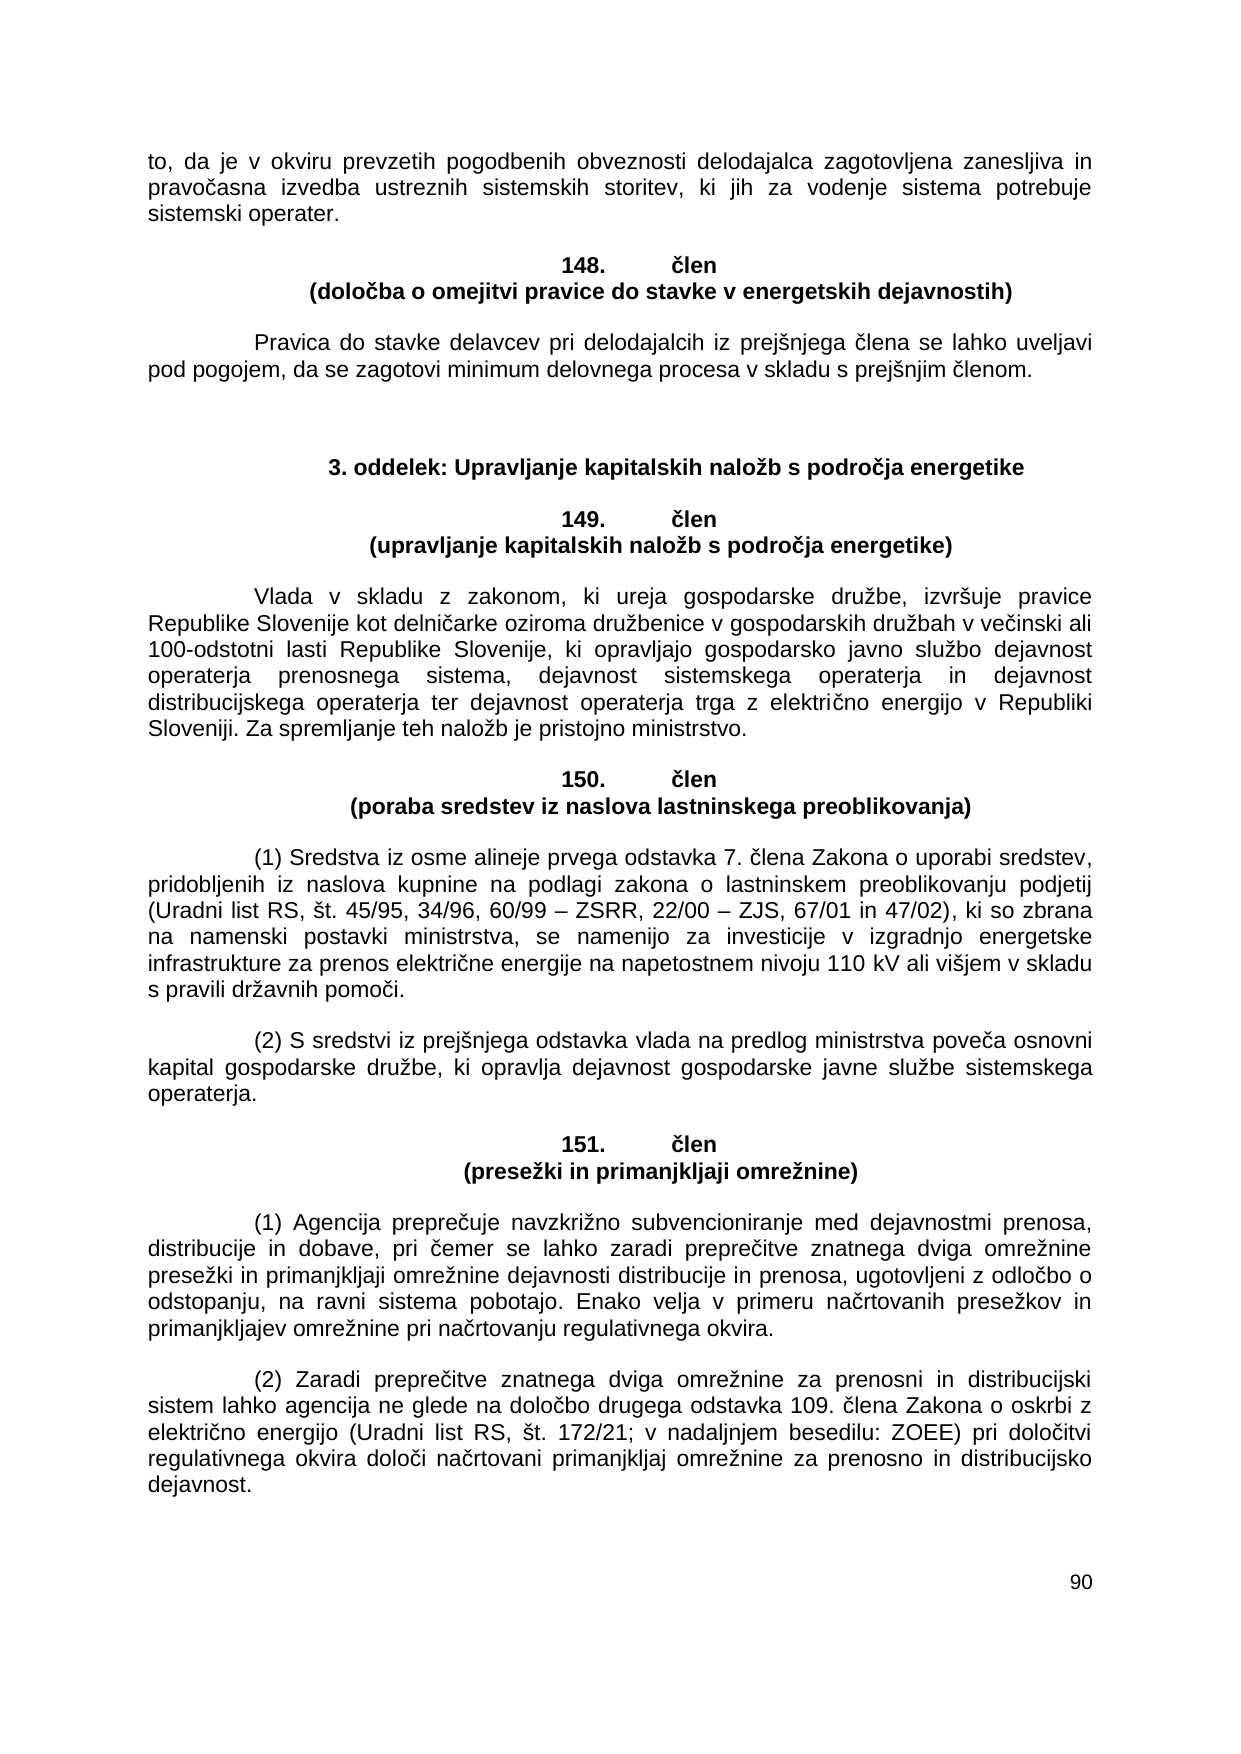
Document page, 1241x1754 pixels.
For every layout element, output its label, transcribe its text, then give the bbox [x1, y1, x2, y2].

text (2) S sredstvi iz prejšnjega odstavka vlada na predlog ministrstva poveča osnovni kapital gospodarske družbe, ki opravlja dejavnost gospodarske javne službe sistemskega operaterja. [148, 1027, 1093, 1106]
text Pravica do stavke delavcev pri delodajalcih iz prejšnjega člena se lahko uveljavi pod pogojem, da se zagotovi minimum delovnega procesa v skladu s prejšnjim členom. [148, 329, 1093, 382]
subtitle člen (poraba sredstev iz naslova lastninskega preoblikovanja) [185, 766, 1093, 819]
subtitle člen (upravljanje kapitalskih naložb s področja energetike) [185, 506, 1093, 558]
subtitle 3. oddelek: Upravljanje kapitalskih naložb s področja energetike [260, 454, 1093, 481]
text Vlada v skladu z zakonom, ki ureja gospodarske družbe, izvršuje pravice Republike Slovenije kot delničarke oziroma družbenice v gospodarskih družbah v večinski ali 100-odstotni lasti Republike Slovenije, ki opravljajo gospodarsko javno službo dejavnost operaterja prenosnega sistema, dejavnost sistemskega operaterja in dejavnost distribucijskega operaterja ter dejavnost operaterja trga z električno energijo v Republiki Sloveniji. Za spremljanje teh naložb je pristojno ministrstvo. [148, 583, 1093, 741]
text (2) Zaradi preprečitve znatnega dviga omrežnine za prenosni in distribucijski sistem lahko agencija ne glede na določbo drugega odstavka 109. člena Zakona o oskrbi z električno energijo (Uradni list RS, št. 172/21; v nadaljnjem besedilu: ZOEE) pri določitvi regulativnega okvira določi načrtovani primanjkljaj omrežnine za prenosno in distribucijsko dejavnost. [148, 1366, 1093, 1498]
subtitle člen (določba o omejitvi pravice do stavke v energetskih dejavnostih) [185, 252, 1093, 304]
text (1) Sredstva iz osme alineje prvega odstavka 7. člena Zakona o uporabi sredstev, pridobljenih iz naslova kupnine na podlagi zakona o lastninskem preoblikovanju podjetij (Uradni list RS, št. 45/95, 34/96, 60/99 – ZSRR, 22/00 – ZJS, 67/01 in 47/02), ki so zbrana na namenski postavki ministrstva, se namenijo za investicije v izgradnjo energetske infrastrukture za prenos električne energije na napetostnem nivoju 110 kV ali višjem v skladu s pravili državnih pomoči. [148, 844, 1093, 1002]
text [148, 148, 1093, 227]
subtitle člen (presežki in primanjkljaji omrežnine) [185, 1131, 1093, 1184]
text (1) Agencija preprečuje navzkrižno subvencioniranje med dejavnostmi prenosa, distribucije in dobave, pri čemer se lahko zaradi preprečitve znatnega dviga omrežnine presežki in primanjkljaji omrežnine dejavnosti distribucije in prenosa, ugotovljeni z odločbo o odstopanju, na ravni sistema pobotajo. Enako velja v primeru načrtovanih presežkov in primanjkljajev omrežnine pri načrtovanju regulativnega okvira. [148, 1209, 1093, 1341]
